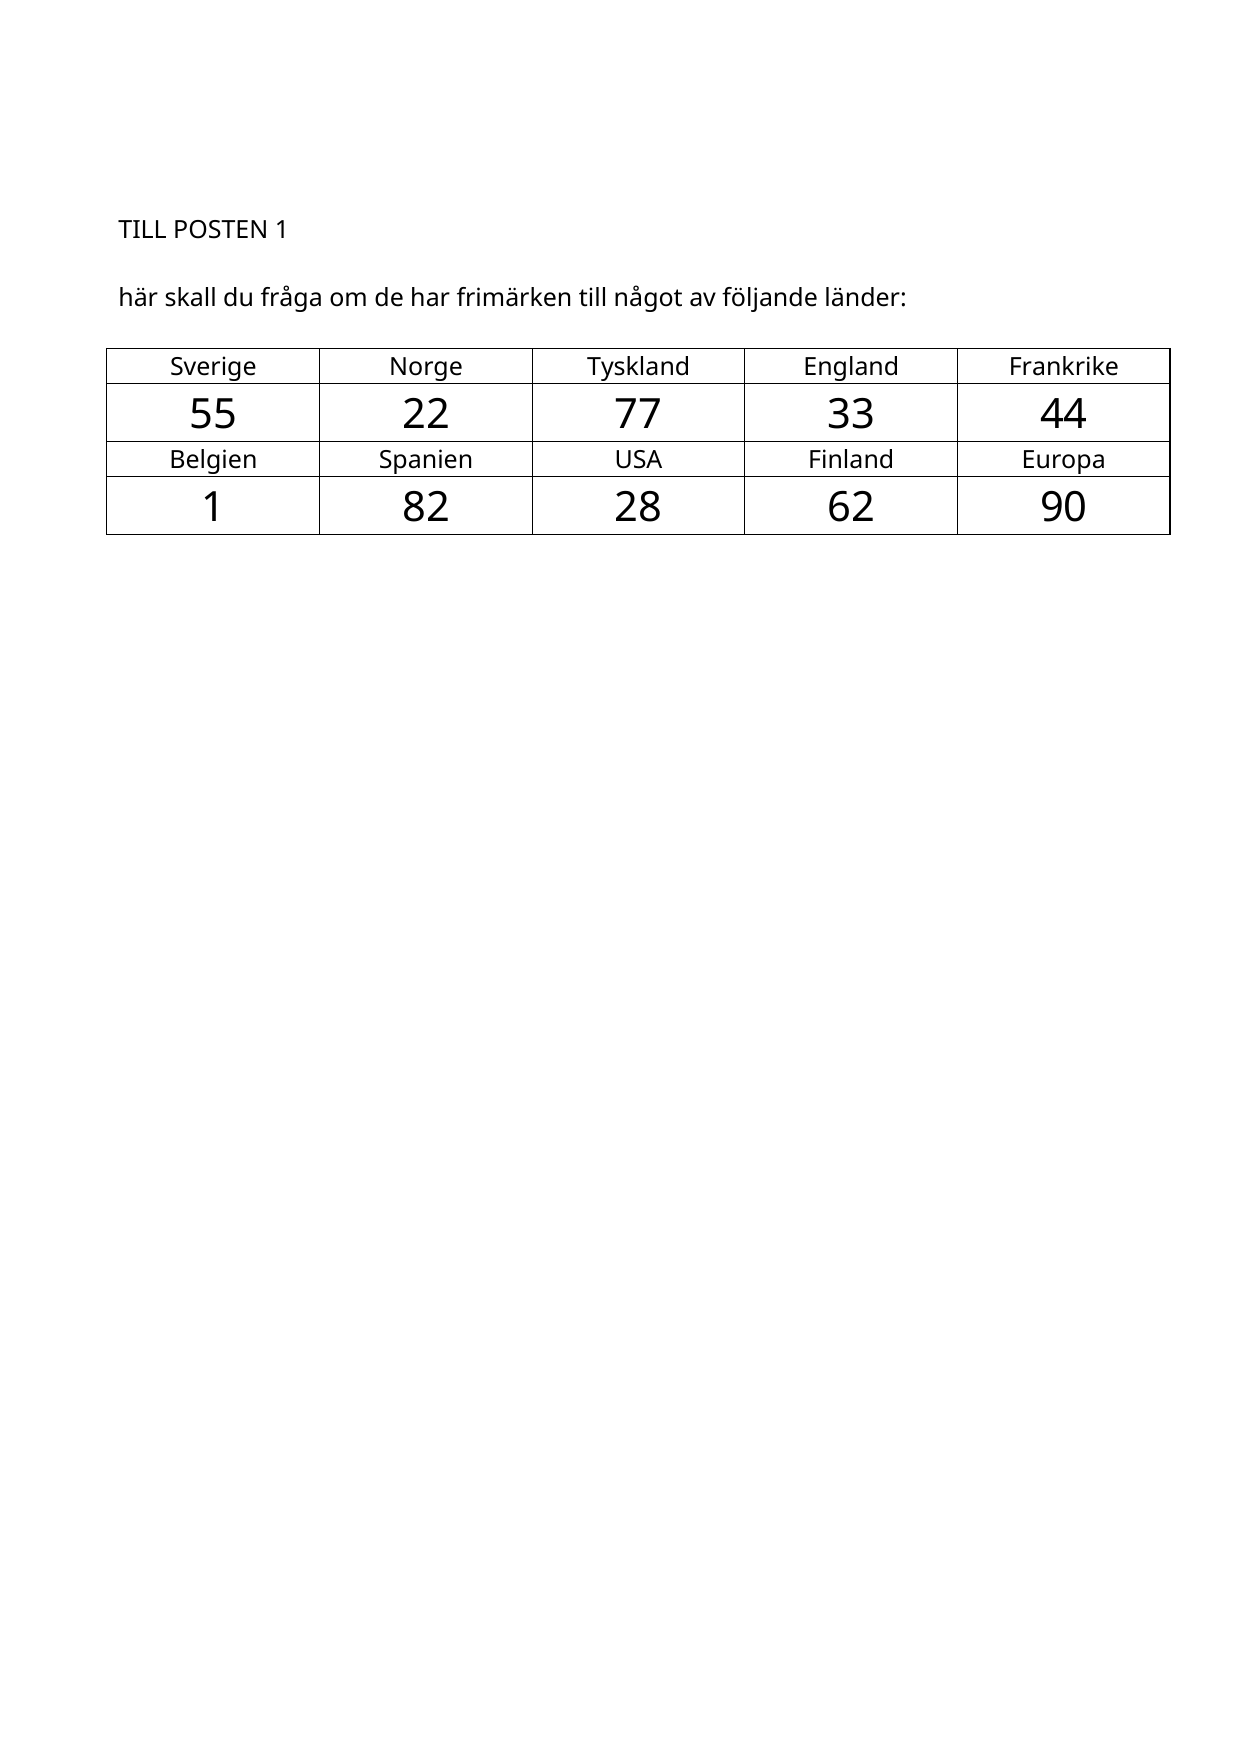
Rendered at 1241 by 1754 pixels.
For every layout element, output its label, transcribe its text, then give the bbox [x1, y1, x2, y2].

table_cell 90 [958, 477, 1169, 534]
table_header Frankrike [958, 349, 1169, 383]
table_cell 62 [745, 477, 957, 534]
table_cell Spanien [320, 442, 532, 476]
table_cell 77 [533, 384, 744, 441]
table_header Norge [320, 349, 532, 383]
table_cell 33 [745, 384, 957, 441]
table_header England [745, 349, 957, 383]
table_header Tyskland [533, 349, 744, 383]
table_cell USA [533, 442, 744, 476]
table_cell 22 [320, 384, 532, 441]
table_cell 28 [533, 477, 744, 534]
table_cell 55 [107, 384, 319, 441]
table_cell Finland [745, 442, 957, 476]
table_cell Europa [958, 442, 1169, 476]
table_cell 82 [320, 477, 532, 534]
table_cell Belgien [107, 442, 319, 476]
text här skall du fråga om de har frimärken till något av följande länder: [118, 280, 1199, 314]
table_header Sverige [107, 349, 319, 383]
table_cell 1 [107, 477, 319, 534]
table_cell 44 [958, 384, 1169, 441]
text TILL POSTEN 1 [118, 212, 1199, 246]
